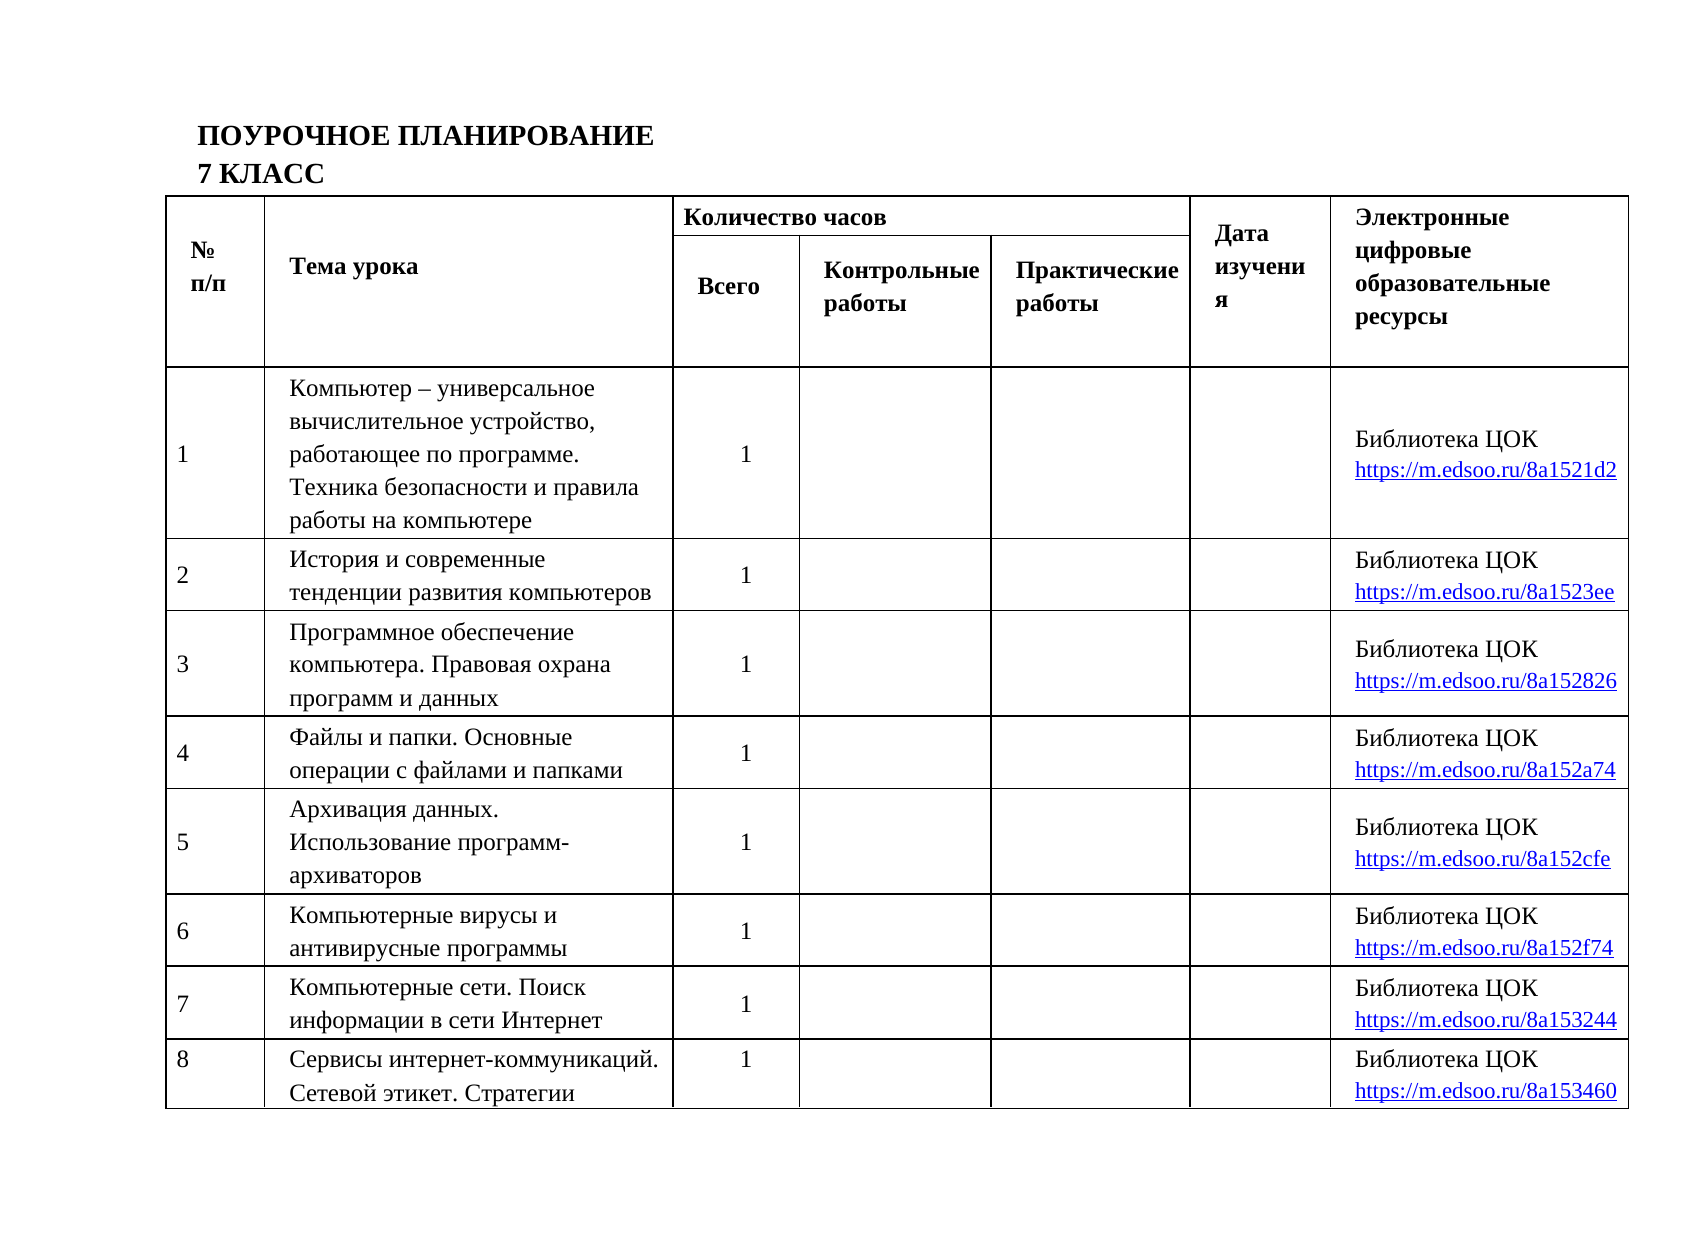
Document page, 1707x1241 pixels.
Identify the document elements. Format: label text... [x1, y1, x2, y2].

table_cell 4 [167, 717, 264, 788]
table_cell [992, 611, 1189, 715]
table_cell 1 [674, 1040, 799, 1107]
table_cell [992, 967, 1189, 1038]
table_cell Контрольные работы [800, 236, 990, 366]
table_header Тема урока [265, 197, 672, 366]
table_cell Компьютер – универсальное вычислительное устройство, работающее по программе. Техника безопасности и правила работы на компьютере [265, 368, 672, 537]
table_cell 1 [674, 789, 799, 893]
table_cell Библиотека ЦОК https://m.edsoo.ru/8a152826 [1331, 611, 1628, 715]
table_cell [1331, 1040, 1628, 1107]
table_cell Библиотека ЦОК https://m.edsoo.ru/8a152a74 [1331, 717, 1628, 788]
table_cell [800, 368, 990, 537]
table_cell 1 [167, 368, 264, 537]
table_cell [992, 1040, 1189, 1107]
table_cell [992, 895, 1189, 965]
table_cell [800, 539, 990, 610]
table_cell Компьютерные сети. Поиск информации в сети Интернет [265, 967, 672, 1038]
table_cell [1191, 789, 1330, 893]
table_cell 2 [167, 539, 264, 610]
table_cell [1191, 611, 1330, 715]
table_cell Компьютерные вирусы и антивирусные программы [265, 895, 672, 965]
table_cell 5 [167, 789, 264, 893]
table_cell 1 [674, 895, 799, 965]
table_cell Практические работы [992, 236, 1189, 366]
table_cell Программное обеспечение компьютера. Правовая охрана программ и данных [265, 611, 672, 715]
table_cell [800, 1040, 990, 1107]
table_cell Всего [674, 236, 799, 366]
table_cell [992, 539, 1189, 610]
table_cell 8 [167, 1040, 264, 1107]
table_cell 7 [167, 967, 264, 1038]
table_cell [992, 789, 1189, 893]
table_cell [1191, 539, 1330, 610]
table_cell 1 [674, 539, 799, 610]
table_cell [800, 967, 990, 1038]
table_cell [1191, 895, 1330, 965]
table_cell 1 [674, 967, 799, 1038]
table_cell Библиотека ЦОК https://m.edsoo.ru/8a153244 [1331, 967, 1628, 1038]
table_cell Библиотека ЦОК https://m.edsoo.ru/8a1521d2 [1331, 368, 1628, 537]
table_cell 1 [674, 368, 799, 537]
table_cell История и современные тенденции развития компьютеров [265, 539, 672, 610]
table_cell [1191, 967, 1330, 1038]
table_cell [800, 611, 990, 715]
table_header Количество часов [674, 197, 1189, 234]
table_cell Библиотека ЦОК https://m.edsoo.ru/8a1523ee [1331, 539, 1628, 610]
table_cell [992, 717, 1189, 788]
table_cell 1 [674, 611, 799, 715]
table_cell [1191, 717, 1330, 788]
table_cell [1191, 1040, 1330, 1107]
table_cell [800, 717, 990, 788]
table_cell Файлы и папки. Основные операции с файлами и папками [265, 717, 672, 788]
table_header Дата изучения [1191, 197, 1330, 366]
table_header № п/п [167, 197, 264, 366]
table_cell Библиотека ЦОК https://m.edsoo.ru/8a152f74 [1331, 895, 1628, 965]
text 7 КЛАСС [190, 157, 1618, 190]
table_cell [1191, 368, 1330, 537]
table_header Электронные цифровые образовательные ресурсы [1331, 197, 1628, 366]
table_cell 6 [167, 895, 264, 965]
table_cell Архивация данных. Использование программ-архиваторов [265, 789, 672, 893]
table_cell Библиотека ЦОК https://m.edsoo.ru/8a152cfe [1331, 789, 1628, 893]
table_cell 1 [674, 717, 799, 788]
table_cell 3 [167, 611, 264, 715]
table_cell [800, 789, 990, 893]
table_cell [992, 368, 1189, 537]
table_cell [265, 1040, 672, 1107]
text ПОУРОЧНОЕ ПЛАНИРОВАНИЕ [190, 118, 1618, 152]
table_cell [800, 895, 990, 965]
